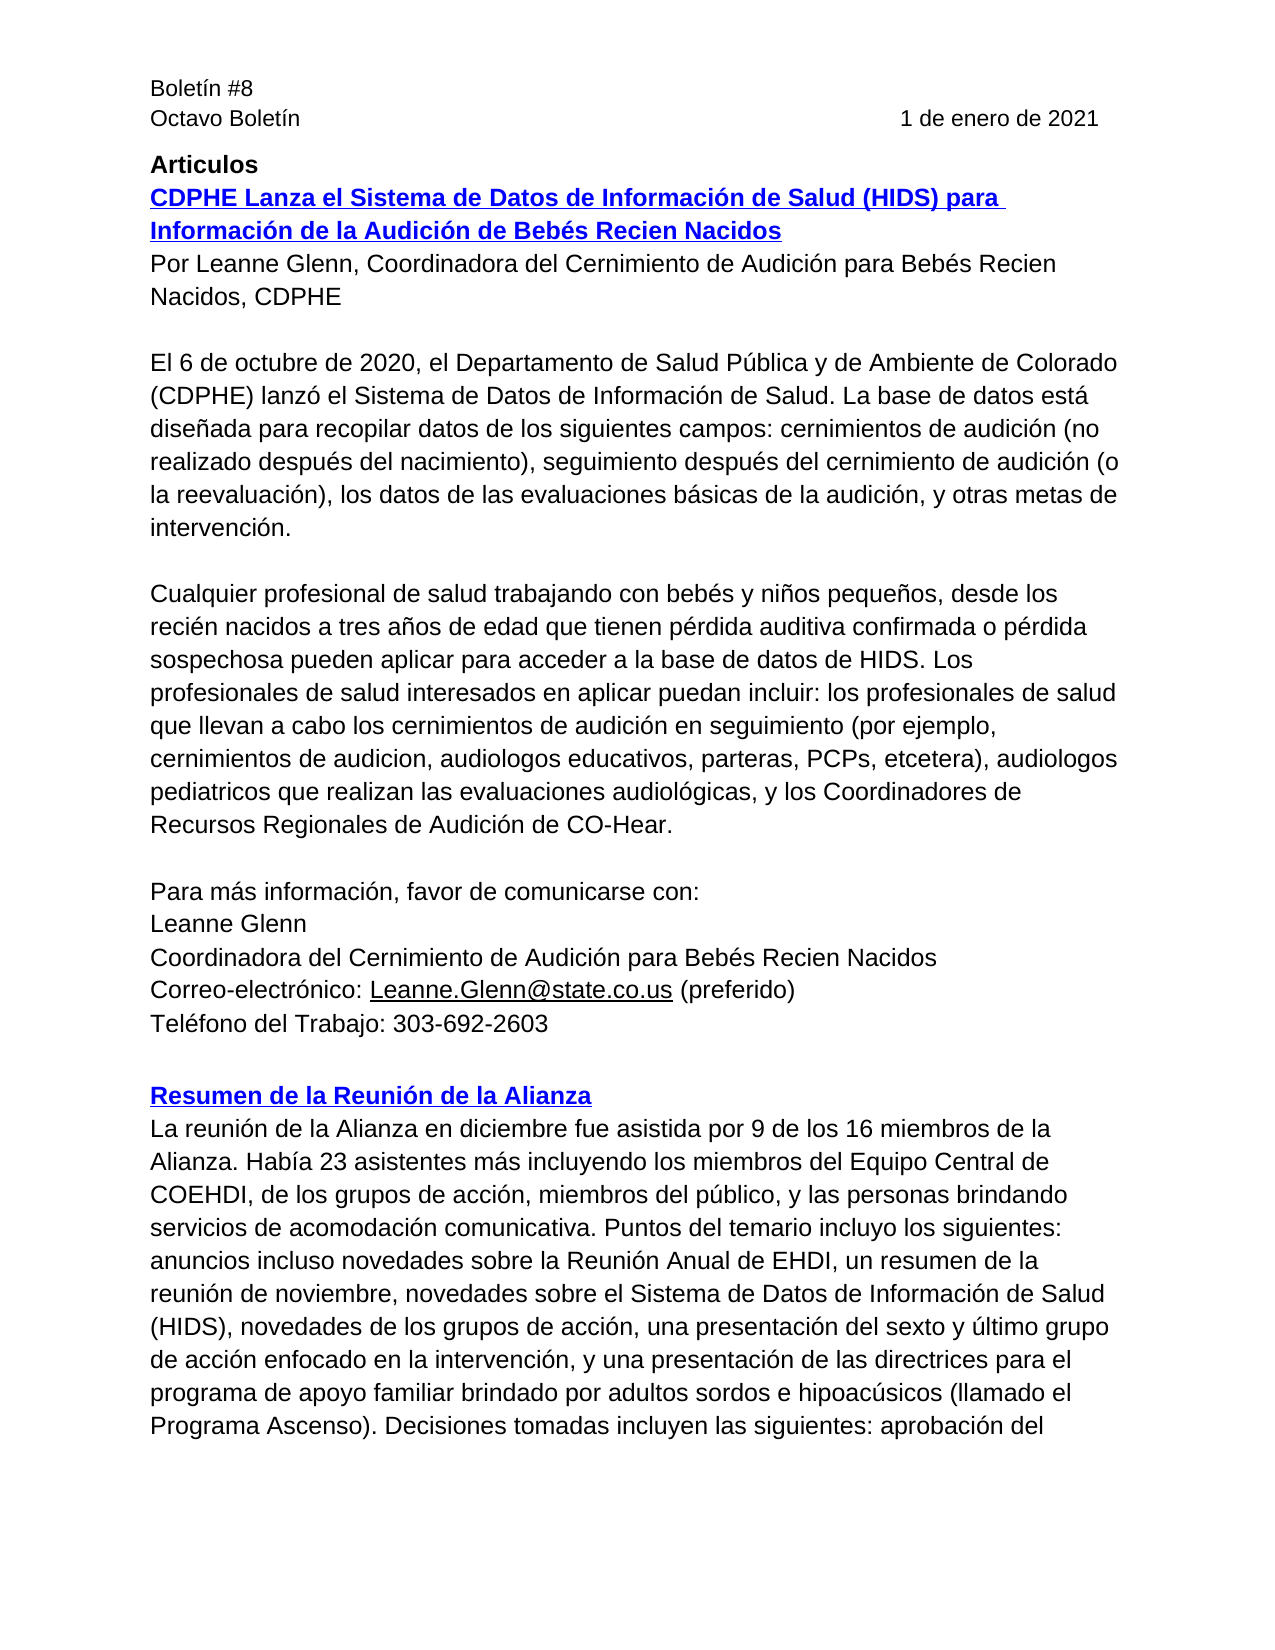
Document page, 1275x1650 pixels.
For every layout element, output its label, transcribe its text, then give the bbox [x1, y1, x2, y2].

text Por Leanne Glenn, Coordinadora del Cernimiento de Audición para Bebés Recien Nacidos, CDPHE [150, 249, 1125, 311]
text Teléfono del Trabajo: 303-692-2603 [150, 1008, 1125, 1037]
text Coordinadora del Cernimiento de Audición para Bebés Recien Nacidos [150, 942, 1125, 971]
text Articulos [150, 150, 1125, 179]
text Para más información, favor de comunicarse con: [150, 876, 1125, 905]
text Correo-electrónico: Leanne.Glenn@state.co.us (preferido) [150, 976, 1125, 1004]
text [150, 1114, 1125, 1440]
text Cualquier profesional de salud trabajando con bebés y niños pequeños, desde los recién nacidos a tres años de edad que tienen pérdida auditiva confirmada o pérdida sospechosa pueden aplicar para acceder a la base de datos de HIDS. Los profesionales de salud interesados en aplicar puedan incluir: los profesionales de salud que llevan a cabo los cernimientos de audición en seguimiento (por ejemplo, cernimientos de audicion, audiologos educativos, parteras, PCPs, etcetera), audiologos pediatricos que realizan las evaluaciones audiológicas, y los Coordinadores de Recursos Regionales de Audición de CO-Hear. [150, 579, 1125, 839]
text CDPHE Lanza el Sistema de Datos de Información de Salud (HIDS) para Información de la Audición de Bebés Recien Nacidos [150, 183, 1125, 245]
text Resumen de la Reunión de la Alianza [150, 1081, 1125, 1110]
text El 6 de octubre de 2020, el Departamento de Salud Pública y de Ambiente de Colorado (CDPHE) lanzó el Sistema de Datos de Información de Salud. La base de datos está diseñada para recopilar datos de los siguientes campos: cernimientos de audición (no realizado después del nacimiento), seguimiento después del cernimiento de audición (o la reevaluación), los datos de las evaluaciones básicas de la audición, y otras metas de intervención. [150, 348, 1125, 542]
text Leanne Glenn [150, 909, 1125, 938]
